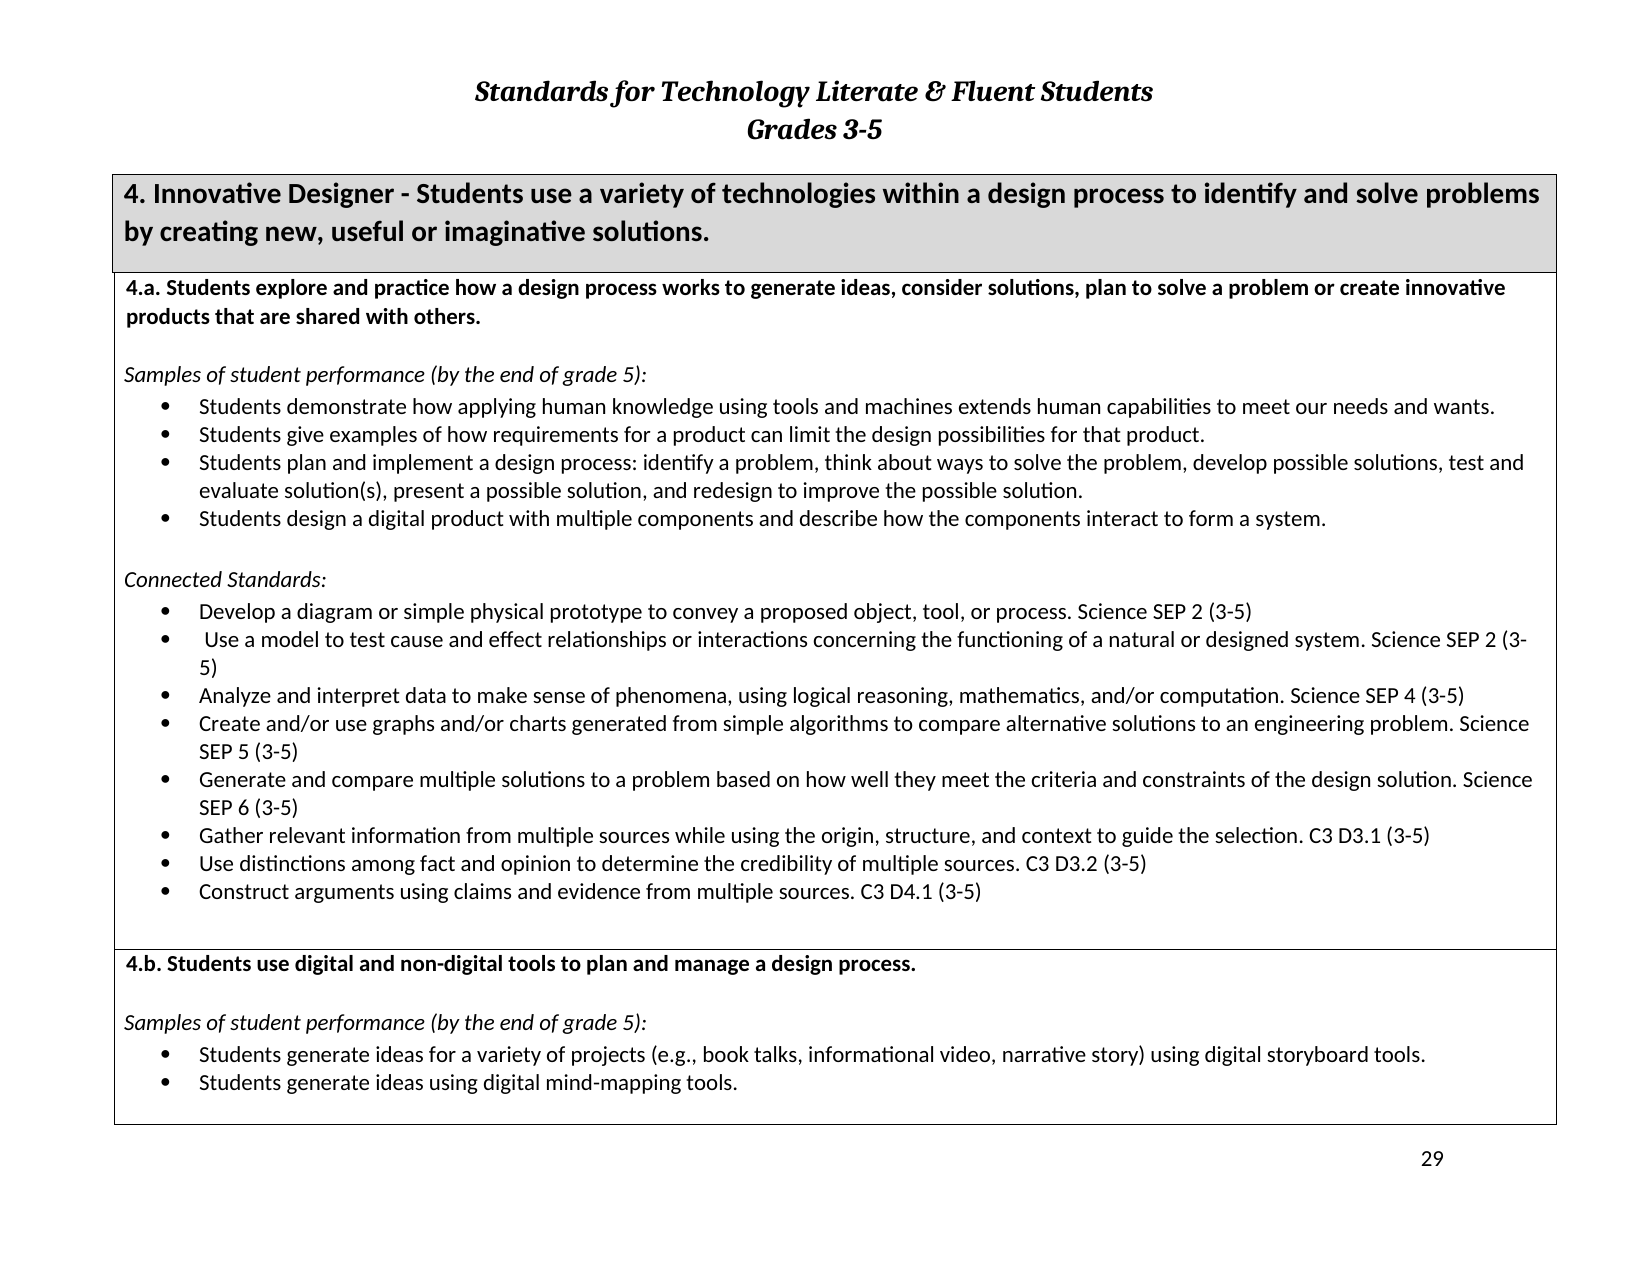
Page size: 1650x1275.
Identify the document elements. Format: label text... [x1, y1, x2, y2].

table_cell 4.a. Students explore and practice how a design process works to generate ideas, consider solutions, plan to solve a problem or create innovative products that are shared with others. Samples of student performance (by the end of grade 5): Students demonstrate how applying human knowledge using tools and machines extends human capabilities to meet our needs and wants. Students give examples of how requirements for a product can limit the design possibilities for that product. Students plan and implement a design process: identify a problem, think about ways to solve the problem, develop possible solutions, test and evaluate solution(s), present a possible solution, and redesign to improve the possible solution. Students design a digital product with multiple components and describe how the components interact to form a system. Connected Standards: Develop a diagram or simple physical prototype to convey a proposed object, tool, or process. Science SEP 2 (3-5) Use a model to test cause and effect relationships or interactions concerning the functioning of a natural or designed system. Science SEP 2 (3-5) Analyze and interpret data to make sense of phenomena, using logical reasoning, mathematics, and/or computation. Science SEP 4 (3-5) Create and/or use graphs and/or charts generated from simple algorithms to compare alternative solutions to an engineering problem. Science SEP 5 (3-5) Generate and compare multiple solutions to a problem based on how well they meet the criteria and constraints of the design solution. Science SEP 6 (3-5) Gather relevant information from multiple sources while using the origin, structure, and context to guide the selection. C3 D3.1 (3-5) Use distinctions among fact and opinion to determine the credibility of multiple sources. C3 D3.2 (3-5) Construct arguments using claims and evidence from multiple sources. C3 D4.1 (3-5) [115, 273, 1556, 948]
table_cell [115, 950, 1556, 1124]
table_header 4. Innovative Designer - Students use a variety of technologies within a design process to identify and solve problems by creating new, useful or imaginative solutions. [113, 175, 1556, 272]
